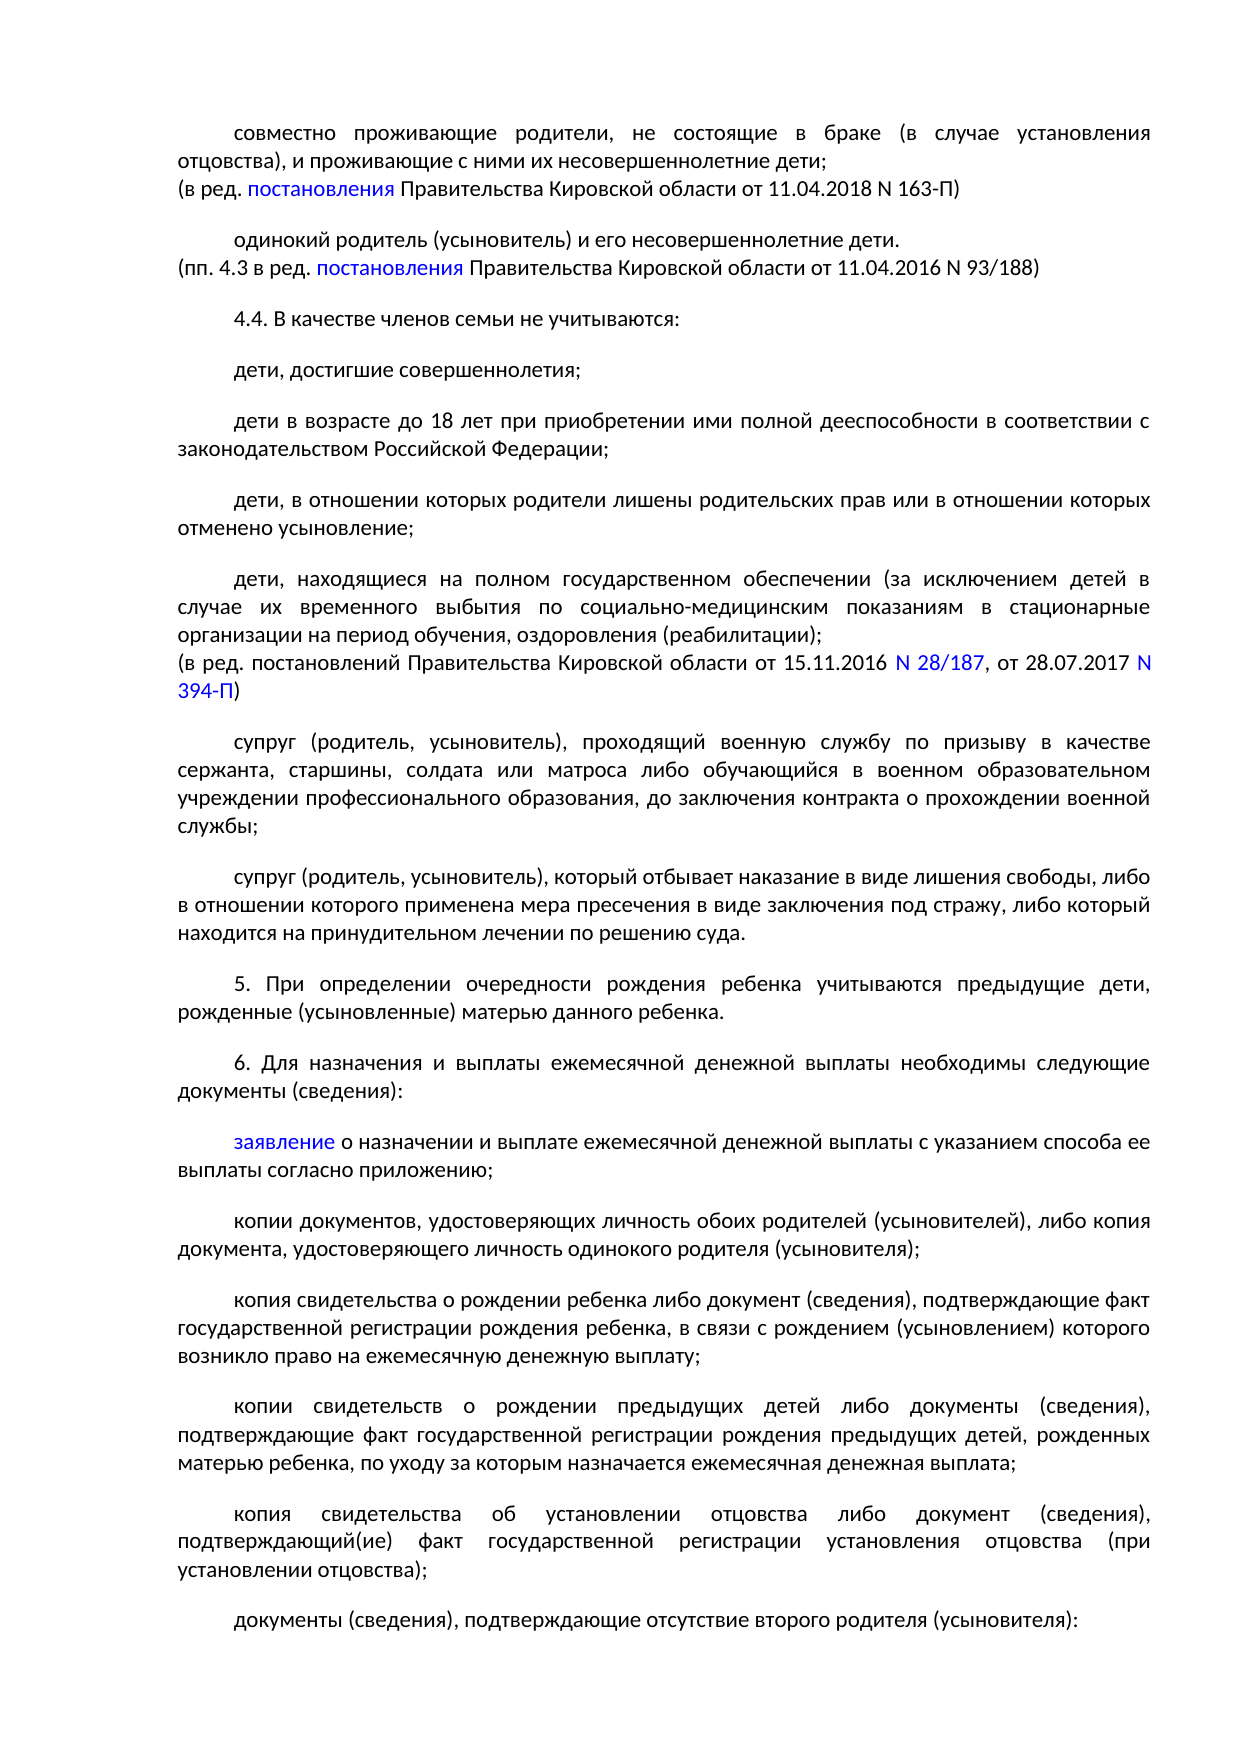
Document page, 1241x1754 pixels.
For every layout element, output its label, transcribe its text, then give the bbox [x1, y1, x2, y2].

text (пп. 4.3 в ред. постановления Правительства Кировской области от 11.04.2016 N 93/188) [177, 253, 1152, 281]
text супруг (родитель, усыновитель), который отбывает наказание в виде лишения свободы, либо в отношении которого применена мера пресечения в виде заключения под стражу, либо который находится на принудительном лечении по решению суда. [177, 862, 1152, 946]
text копии документов, удостоверяющих личность обоих родителей (усыновителей), либо копия документа, удостоверяющего личность одинокого родителя (усыновителя); [177, 1206, 1152, 1262]
text совместно проживающие родители, не состоящие в браке (в случае установления отцовства), и проживающие с ними их несовершеннолетние дети; [177, 118, 1152, 174]
text документы (сведения), подтверждающие отсутствие второго родителя (усыновителя): [177, 1606, 1152, 1634]
text дети, в отношении которых родители лишены родительских прав или в отношении которых отменено усыновление; [177, 485, 1152, 541]
text дети, достигшие совершеннолетия; [177, 355, 1152, 383]
text одинокий родитель (усыновитель) и его несовершеннолетние дети. [177, 225, 1152, 253]
text копия свидетельства об установлении отцовства либо документ (сведения), подтверждающий(ие) факт государственной регистрации установления отцовства (при установлении отцовства); [177, 1499, 1152, 1583]
text дети в возрасте до 18 лет при приобретении ими полной дееспособности в соответствии с законодательством Российской Федерации; [177, 406, 1152, 462]
text 6. Для назначения и выплаты ежемесячной денежной выплаты необходимы следующие документы (сведения): [177, 1048, 1152, 1104]
text дети, находящиеся на полном государственном обеспечении (за исключением детей в случае их временного выбытия по социально-медицинским показаниям в стационарные организации на период обучения, оздоровления (реабилитации); [177, 564, 1152, 648]
text супруг (родитель, усыновитель), проходящий военную службу по призыву в качестве сержанта, старшины, солдата или матроса либо обучающийся в военном образовательном учреждении профессионального образования, до заключения контракта о прохождении военной службы; [177, 727, 1152, 839]
text копия свидетельства о рождении ребенка либо документ (сведения), подтверждающие факт государственной регистрации рождения ребенка, в связи с рождением (усыновлением) которого возникло право на ежемесячную денежную выплату; [177, 1285, 1152, 1369]
text 5. При определении очередности рождения ребенка учитываются предыдущие дети, рожденные (усыновленные) матерью данного ребенка. [177, 969, 1152, 1025]
text 4.4. В качестве членов семьи не учитываются: [177, 304, 1152, 332]
text (в ред. постановления Правительства Кировской области от 11.04.2018 N 163-П) [177, 174, 1152, 202]
text (в ред. постановлений Правительства Кировской области от 15.11.2016 N 28/187, от 28.07.2017 N 394-П) [177, 648, 1152, 704]
text заявление о назначении и выплате ежемесячной денежной выплаты с указанием способа ее выплаты согласно приложению; [177, 1127, 1152, 1183]
text копии свидетельств о рождении предыдущих детей либо документы (сведения), подтверждающие факт государственной регистрации рождения предыдущих детей, рожденных матерью ребенка, по уходу за которым назначается ежемесячная денежная выплата; [177, 1392, 1152, 1476]
